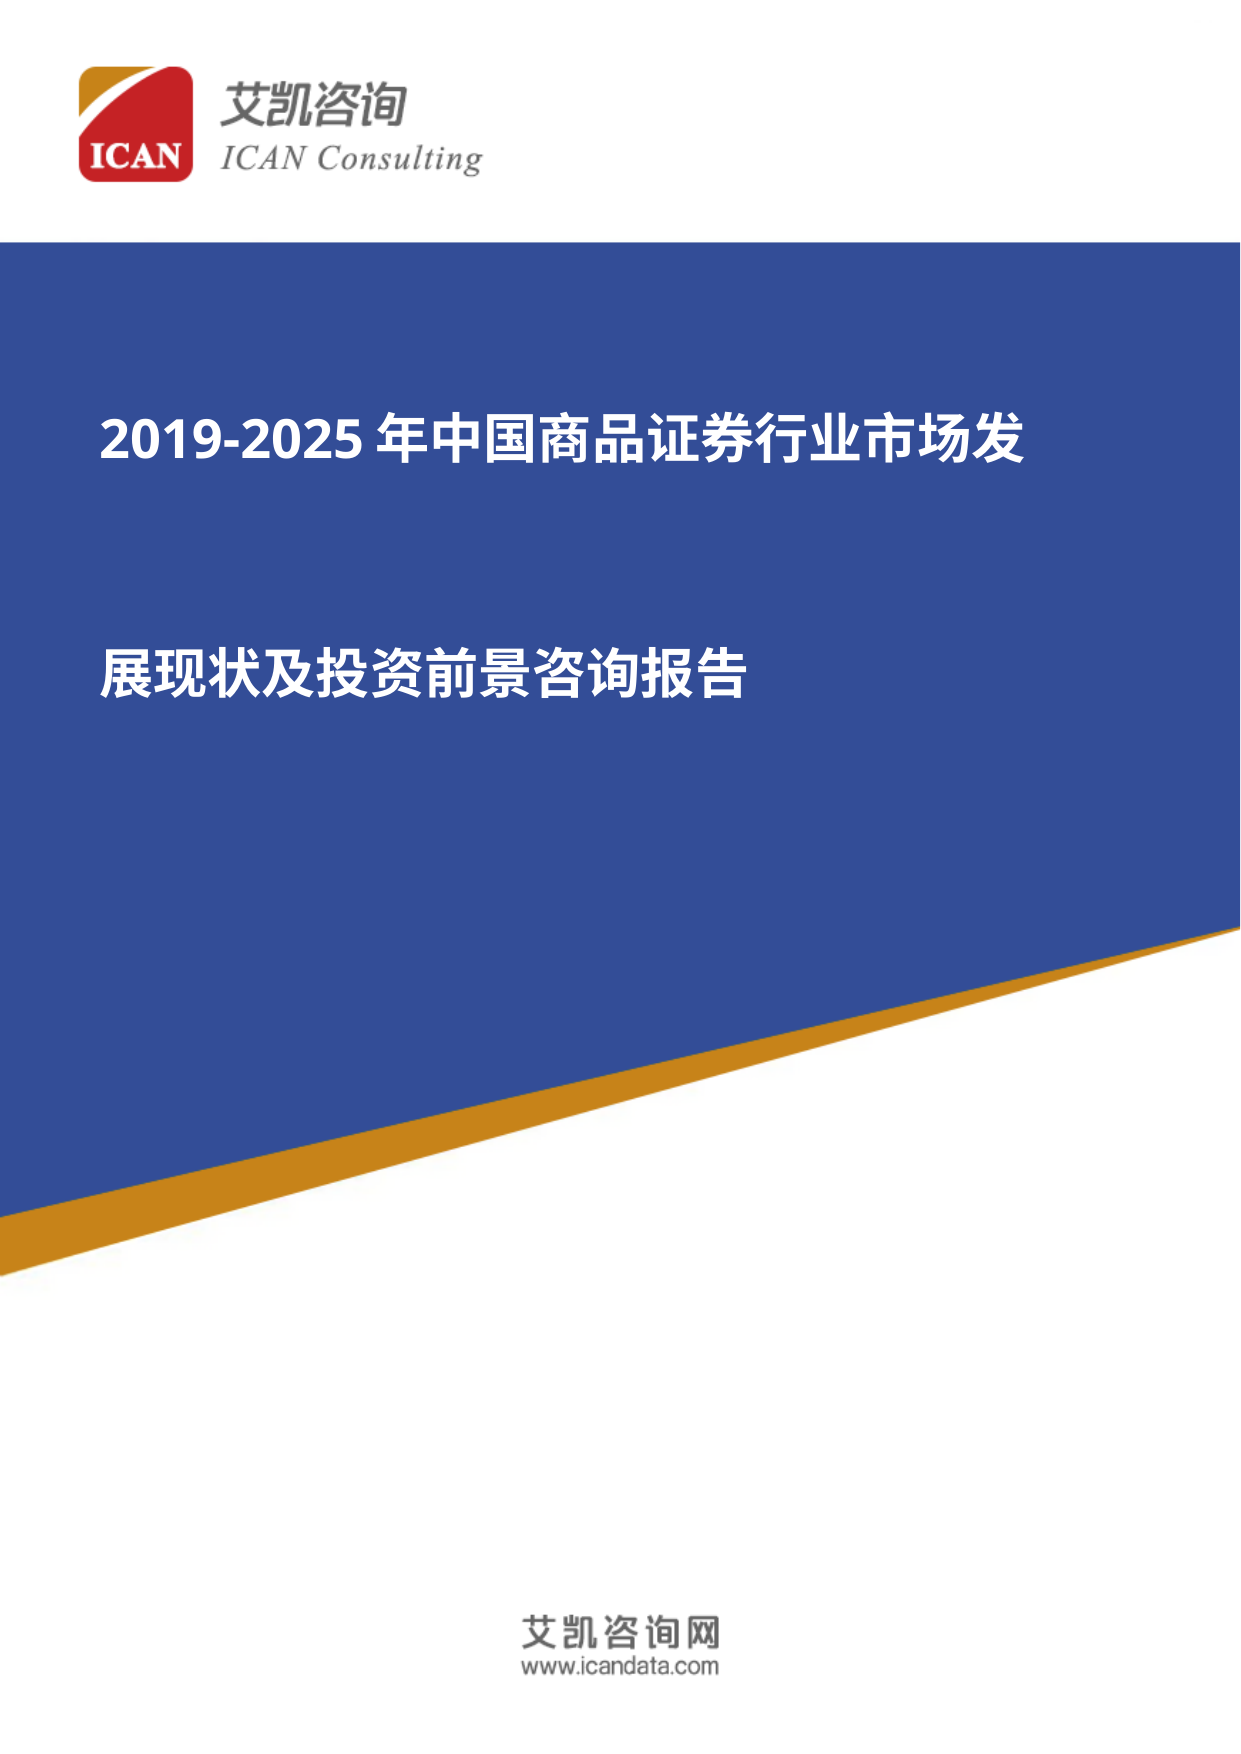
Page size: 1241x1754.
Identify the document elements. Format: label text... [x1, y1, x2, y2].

picture [0, 5, 1241, 1754]
subtitle 2019-2025年中国商品证券行业市场发展现状及投资前景咨询报告 [99, 386, 1053, 718]
